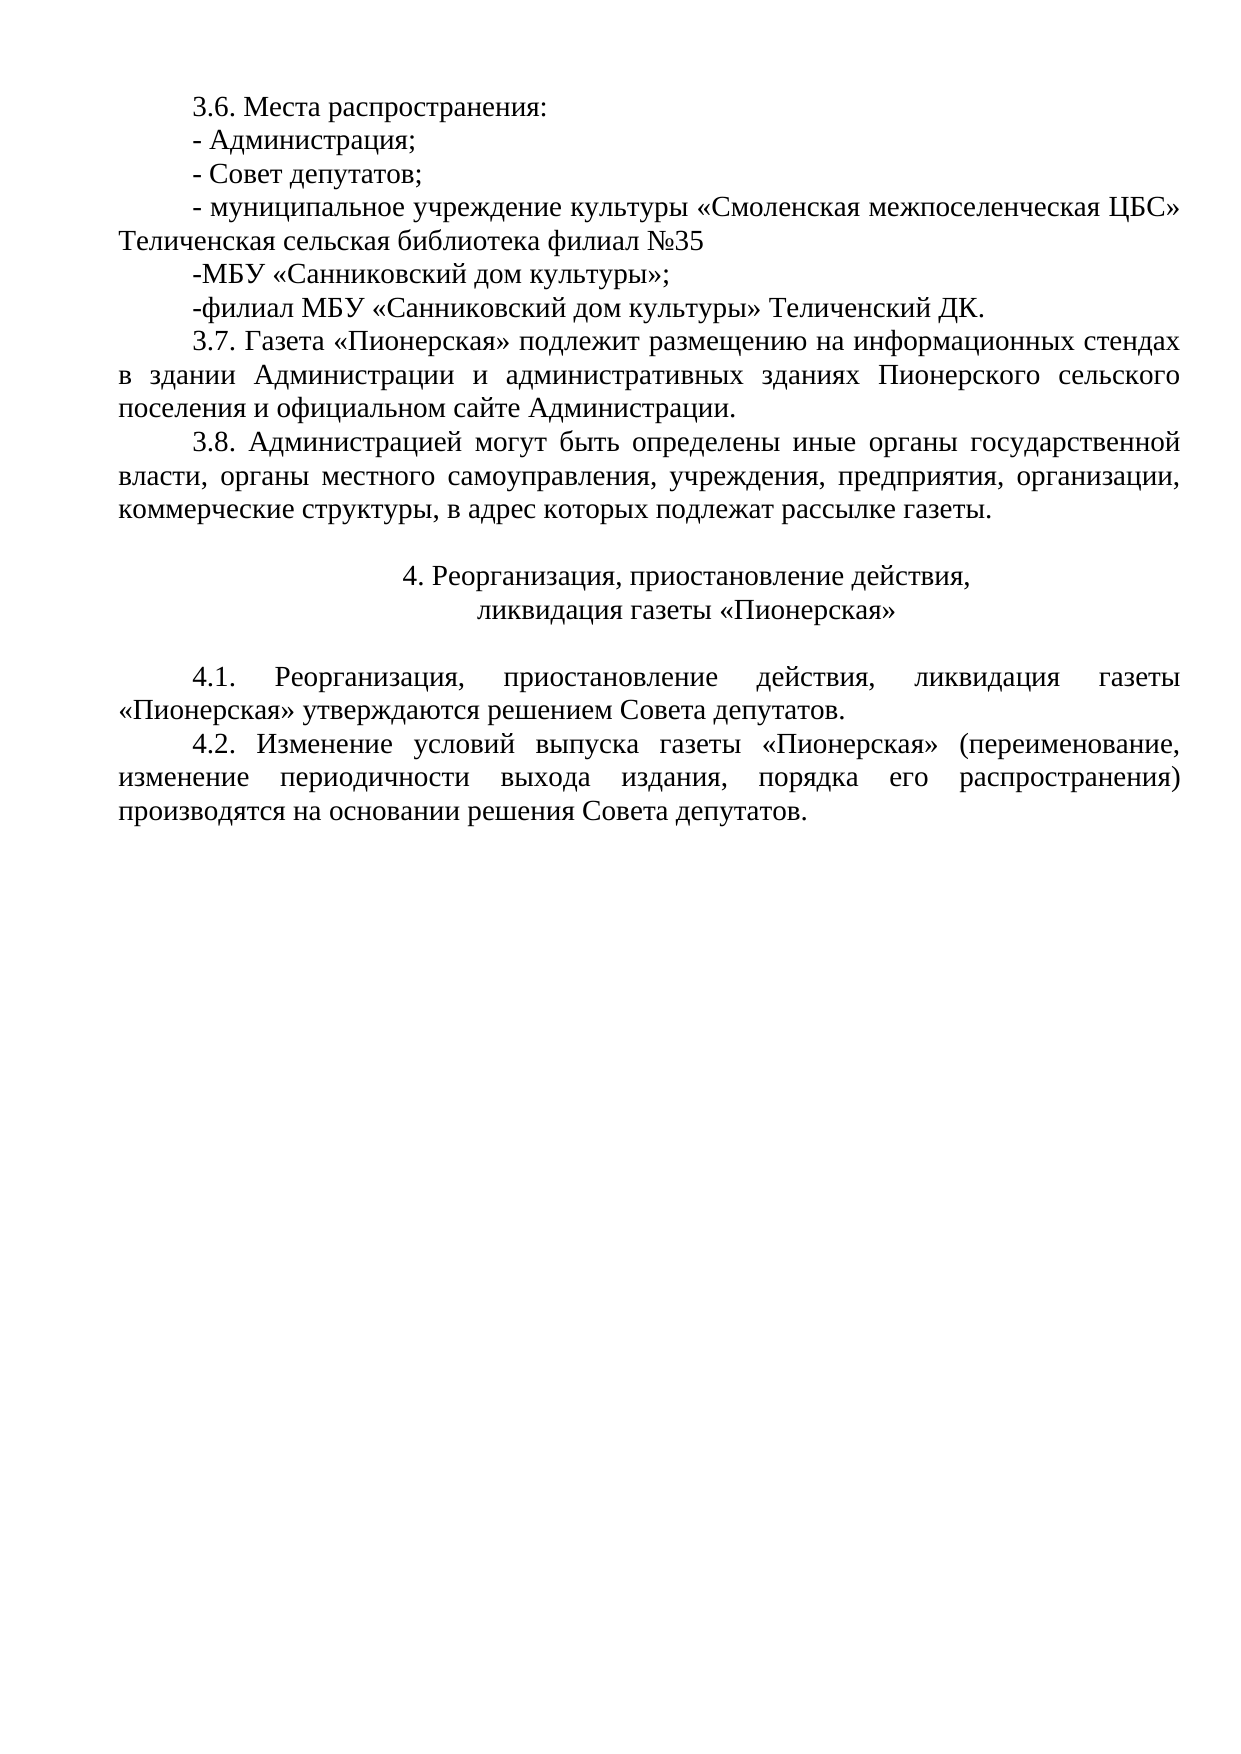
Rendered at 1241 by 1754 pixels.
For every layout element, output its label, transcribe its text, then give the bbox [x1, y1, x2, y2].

text 3.7. Газета «Пионерская» подлежит размещению на информационных стендах в здании Администрации и административных зданиях Пионерского сельского поселения и официальном сайте Администрации. [118, 323, 1181, 424]
text 4.2. Изменение условий выпуска газеты «Пионерская» (переименование, изменение периодичности выхода издания, порядка его распространения) производятся на основании решения Совета депутатов. [118, 726, 1181, 827]
text - Администрация; [118, 122, 1181, 156]
text 4. Реорганизация, приостановление действия, [118, 558, 1181, 592]
text ликвидация газеты «Пионерская» [118, 592, 1181, 625]
text - муниципальное учреждение культуры «Смоленская межпоселенческая ЦБС» Теличенская сельская библиотека филиал №35 [118, 189, 1181, 256]
text -МБУ «Санниковский дом культуры»; [118, 256, 1181, 290]
text 3.8. Администрацией могут быть определены иные органы государственной власти, органы местного самоуправления, учреждения, предприятия, организации, коммерческие структуры, в адрес которых подлежат рассылке газеты. [118, 424, 1181, 525]
text -филиал МБУ «Санниковский дом культуры» Теличенский ДК. [118, 290, 1181, 323]
text - Совет депутатов; [118, 156, 1181, 189]
text 3.6. Места распространения: [118, 89, 1181, 122]
text 4.1. Реорганизация, приостановление действия, ликвидация газеты «Пионерская» утверждаются решением Совета депутатов. [118, 659, 1181, 726]
